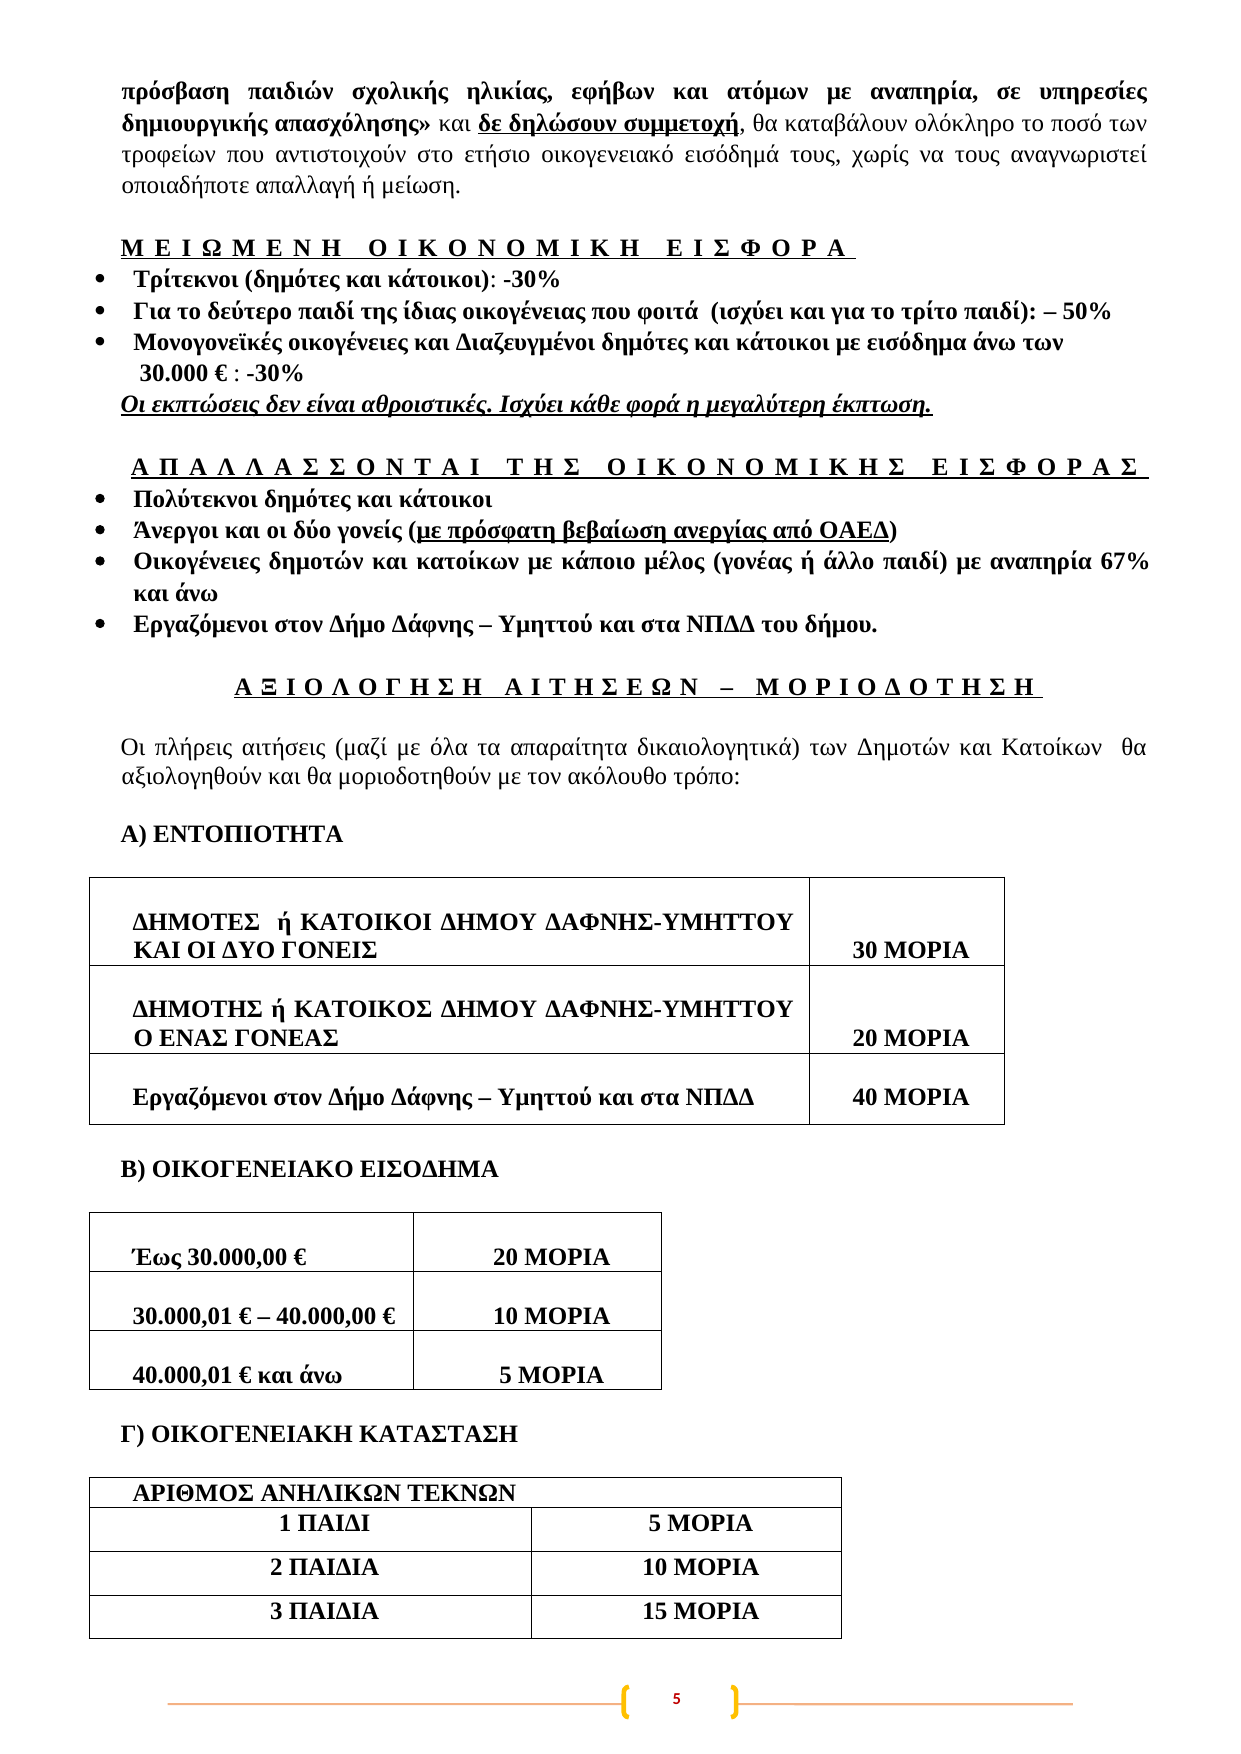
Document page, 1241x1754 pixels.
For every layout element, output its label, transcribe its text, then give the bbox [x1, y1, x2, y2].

table_cell 30.000,01 € – 40.000,00 € [90, 1272, 413, 1330]
table_cell 5 ΜΟΡΙΑ [532, 1508, 841, 1551]
text ΜΕΙΩΜΕΝΗ ΟΙΚΟΝΟΜΙΚΗ ΕΙΣΦΟΡΑ [120, 231, 1148, 262]
table_header 30 ΜΟΡΙΑ [810, 878, 1004, 964]
table_cell Εργαζόμενοι στον Δήμο Δάφνης – Υμηττού και στα ΝΠΔΔ [90, 1054, 809, 1124]
table_cell 10 ΜΟΡΙΑ [532, 1552, 841, 1595]
table_header Έως 30.000,00 € [90, 1213, 413, 1271]
table_header ΑΡΙΘΜΟΣ ΑΝΗΛΙΚΩΝ ΤΕΚΝΩΝ [90, 1478, 841, 1507]
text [120, 74, 1148, 199]
text Α) ΕΝΤΟΠΙΟΤΗΤΑ [120, 819, 1148, 847]
text Οι πλήρεις αιτήσεις (μαζί με όλα τα απαραίτητα δικαιολογητικά) των Δημοτών και Κατοίκων θα αξιολογηθούν και θα μοριοδοτηθούν με τον ακόλουθο τρόπο: [120, 732, 1148, 789]
list Οικογένειες δημοτών και κατοίκων με κάποιο μέλος (γονέας ή άλλο παιδί) με αναπηρία 67% και άνω [96, 544, 1152, 606]
text Γ) ΟΙΚΟΓΕΝΕΙΑΚΗ ΚΑΤΑΣΤΑΣΗ [120, 1419, 1148, 1448]
table_cell ΔΗΜΟΤΗΣ ή ΚΑΤΟΙΚΟΣ ΔΗΜΟΥ ΔΑΦΝΗΣ-ΥΜΗΤΤΟΥ Ο ΕΝΑΣ ΓΟΝΕΑΣ [90, 966, 809, 1052]
list Άνεργοι και οι δύο γονείς (με πρόσφατη βεβαίωση ανεργίας από ΟΑΕΔ) [96, 513, 1152, 544]
list Εργαζόμενοι στον Δήμο Δάφνης – Υμηττού και στα ΝΠΔΔ του δήμου. [96, 606, 1152, 638]
table_header 20 ΜΟΡΙΑ [414, 1213, 661, 1271]
table_cell 10 ΜΟΡΙΑ [414, 1272, 661, 1330]
table_cell 15 ΜΟΡΙΑ [532, 1596, 841, 1637]
text ΑΠΑΛΛΑΣΣΟΝΤΑΙ ΤΗΣ ΟΙΚΟΝΟΜΙΚΗΣ ΕΙΣΦΟΡΑΣ [120, 450, 1148, 481]
text ΑΞΙΟΛΟΓΗΣΗ ΑΙΤΗΣΕΩΝ – ΜΟΡΙΟΔΟΤΗΣΗ [120, 669, 1148, 700]
table_header ΔΗΜΟΤΕΣ ή ΚΑΤΟΙΚΟΙ ΔΗΜΟΥ ΔΑΦΝΗΣ-ΥΜΗΤΤΟΥ ΚΑΙ ΟΙ ΔΥΟ ΓΟΝΕΙΣ [90, 878, 809, 964]
list Τρίτεκνοι (δημότες και κάτοικοι): -30% [96, 262, 1152, 293]
table_cell 5 ΜΟΡΙΑ [414, 1331, 661, 1389]
text 30.000 € : -30% [133, 356, 1152, 387]
table_cell 2 ΠΑΙΔΙΑ [90, 1552, 531, 1595]
table_cell 40 ΜΟΡΙΑ [810, 1054, 1004, 1124]
table_cell 1 ΠΑΙΔΙ [90, 1508, 531, 1551]
table_cell 3 ΠΑΙΔΙΑ [90, 1596, 531, 1637]
text Β) ΟΙΚΟΓΕΝΕΙΑΚΟ ΕΙΣΟΔΗΜΑ [120, 1154, 1148, 1183]
table_cell 20 ΜΟΡΙΑ [810, 966, 1004, 1052]
list Για το δεύτερο παιδί της ίδιας οικογένειας που φοιτά (ισχύει και για το τρίτο παιδί): – 50% [96, 293, 1152, 324]
table_cell 40.000,01 € και άνω [90, 1331, 413, 1389]
list Μονογονεϊκές οικογένειες και Διαζευγμένοι δημότες και κάτοικοι με εισόδημα άνω των [96, 324, 1152, 356]
text Οι εκπτώσεις δεν είναι αθροιστικές. Ισχύει κάθε φορά η μεγαλύτερη έκπτωση. [120, 387, 1148, 418]
list Πολύτεκνοι δημότες και κάτοικοι [96, 481, 1152, 513]
